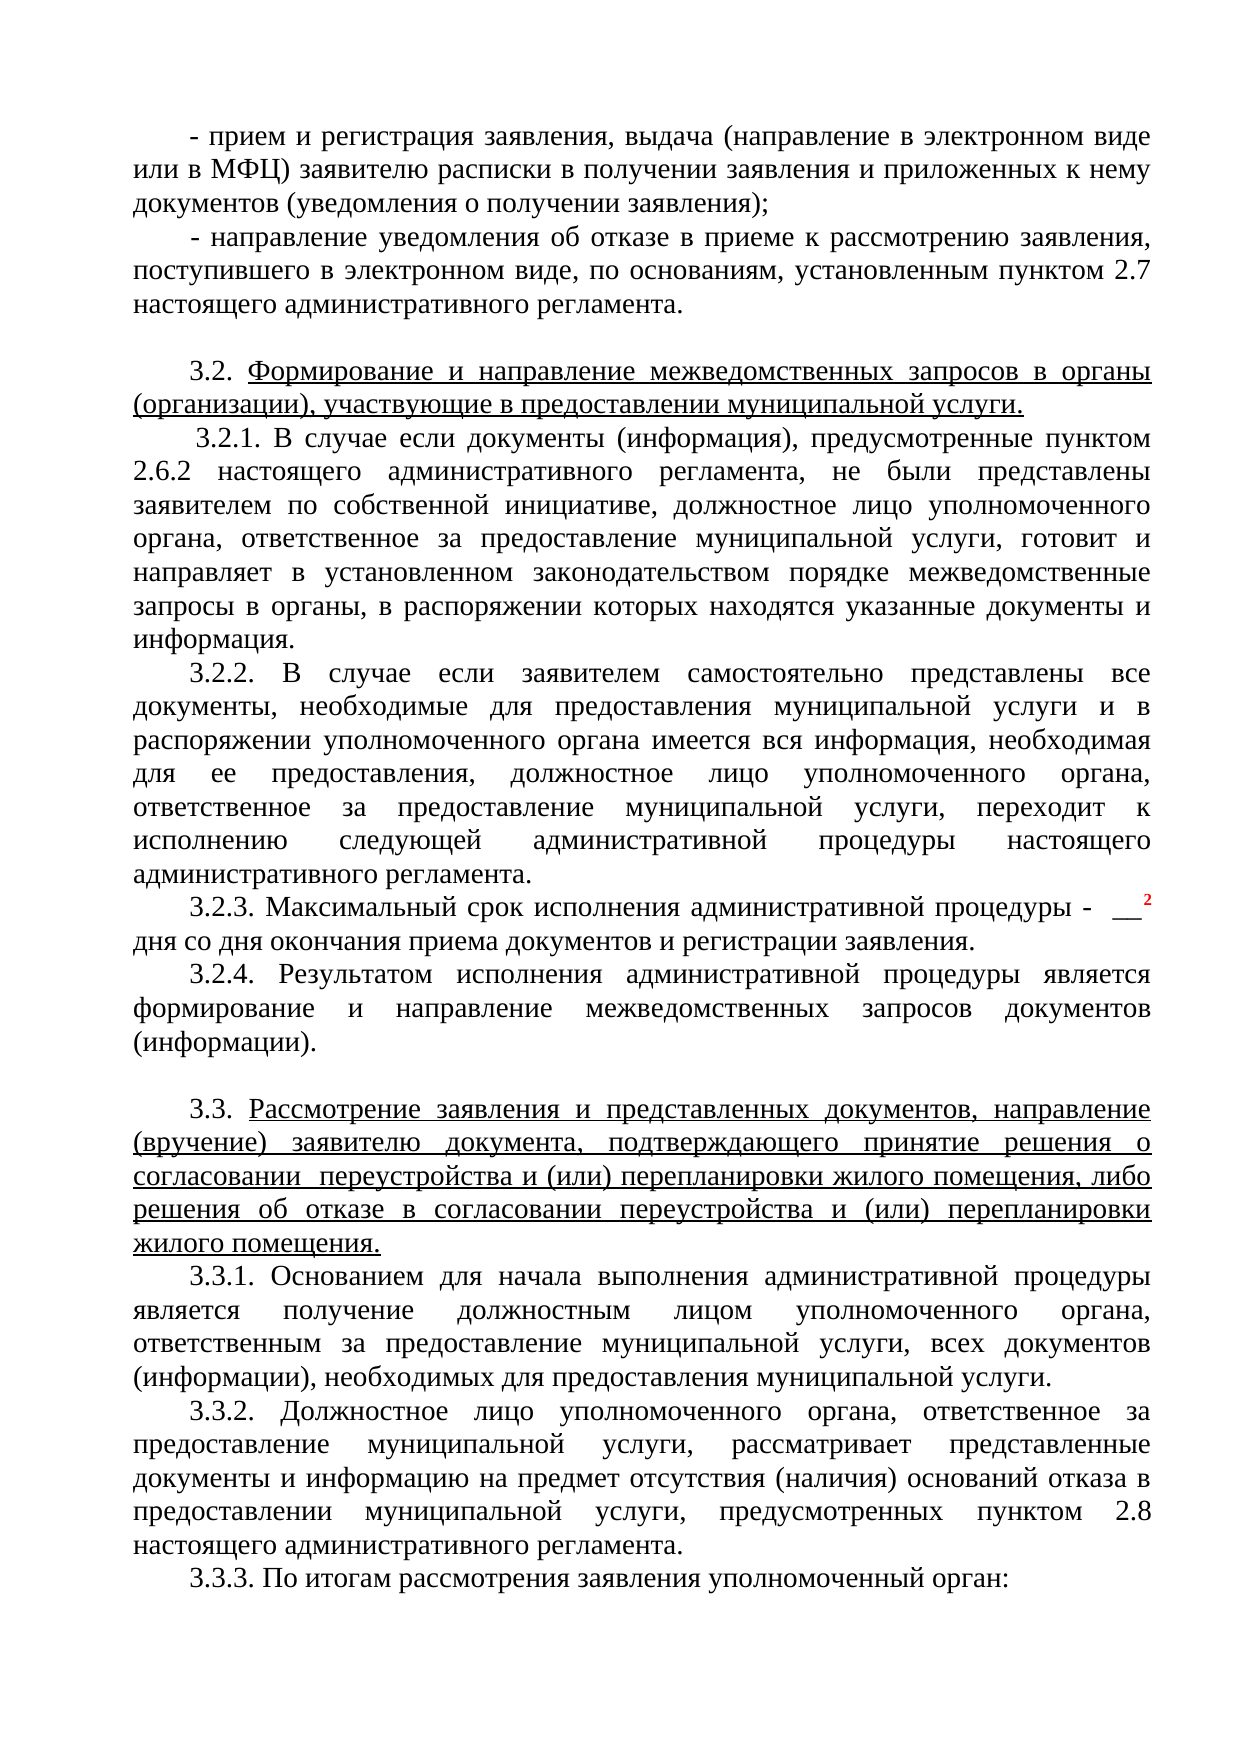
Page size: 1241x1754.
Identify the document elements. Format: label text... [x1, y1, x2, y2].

text 3.2.4. Результатом исполнения административной процедуры является формирование и направление межведомственных запросов документов (информации). [133, 957, 1152, 1057]
text 3.3. Рассмотрение заявления и представленных документов, направление (вручение) заявителю документа, подтверждающего принятие решения о согласовании переустройства и (или) перепланировки жилого помещения, либо решения об отказе в согласовании переустройства и (или) перепланировки жилого помещения. [133, 1222, 1152, 1258]
text - направление уведомления об отказе в приеме к рассмотрению заявления, поступившего в электронном виде, по основаниям, установленным пунктом 2.7 настоящего административного регламента. [133, 219, 1152, 319]
text 3.2.2. В случае если заявителем самостоятельно представлены все документы, необходимые для предоставления муниципальной услуги и в распоряжении уполномоченного органа имеется вся информация, необходимая для ее предоставления, должностное лицо уполномоченного органа, ответственное за предоставление муниципальной услуги, переходит к исполнению следующей административной процедуры настоящего административного регламента. [133, 655, 1152, 889]
text 3.2.3. Максимальный срок исполнения административной процедуры - __2 дня со дня окончания приема документов и регистрации заявления. [133, 889, 1152, 957]
text 3.3.2. Должностное лицо уполномоченного органа, ответственное за предоставление муниципальной услуги, рассматривает представленные документы и информацию на предмет отсутствия (наличия) оснований отказа в предоставлении муниципальной услуги, предусмотренных пунктом 2.8 настоящего административного регламента. [133, 1393, 1152, 1560]
text 3.3. Рассмотрение заявления и представленных документов, направление (вручение) заявителю документа, подтверждающего принятие решения о согласовании переустройства и (или) перепланировки жилого помещения, либо решения об отказе в согласовании переустройства и (или) перепланировки жилого помещения. [133, 1189, 1152, 1220]
text 3.3.1. Основанием для начала выполнения административной процедуры является получение должностным лицом уполномоченного органа, ответственным за предоставление муниципальной услуги, всех документов (информации), необходимых для предоставления муниципальной услуги. [133, 1258, 1152, 1393]
text 3.2.1. В случае если документы (информация), предусмотренные пунктом 2.6.2 настоящего административного регламента, не были представлены заявителем по собственной инициативе, должностное лицо уполномоченного органа, ответственное за предоставление муниципальной услуги, готовит и направляет в установленном законодательством порядке межведомственные запросы в органы, в распоряжении которых находятся указанные документы и информация. [133, 420, 1152, 655]
text 3.3.3. По итогам рассмотрения заявления уполномоченный орган: [133, 1560, 1152, 1594]
text 3.3. Рассмотрение заявления и представленных документов, направление (вручение) заявителю документа, подтверждающего принятие решения о согласовании переустройства и (или) перепланировки жилого помещения, либо решения об отказе в согласовании переустройства и (или) перепланировки жилого помещения. [133, 1091, 1152, 1153]
text 3.3. Рассмотрение заявления и представленных документов, направление (вручение) заявителю документа, подтверждающего принятие решения о согласовании переустройства и (или) перепланировки жилого помещения, либо решения об отказе в согласовании переустройства и (или) перепланировки жилого помещения. [133, 1155, 1152, 1187]
text - прием и регистрация заявления, выдача (направление в электронном виде или в МФЦ) заявителю расписки в получении заявления и приложенных к нему документов (уведомления о получении заявления); [133, 118, 1152, 219]
text 3.2. Формирование и направление межведомственных запросов в органы (организации), участвующие в предоставлении муниципальной услуги. [133, 353, 1152, 420]
